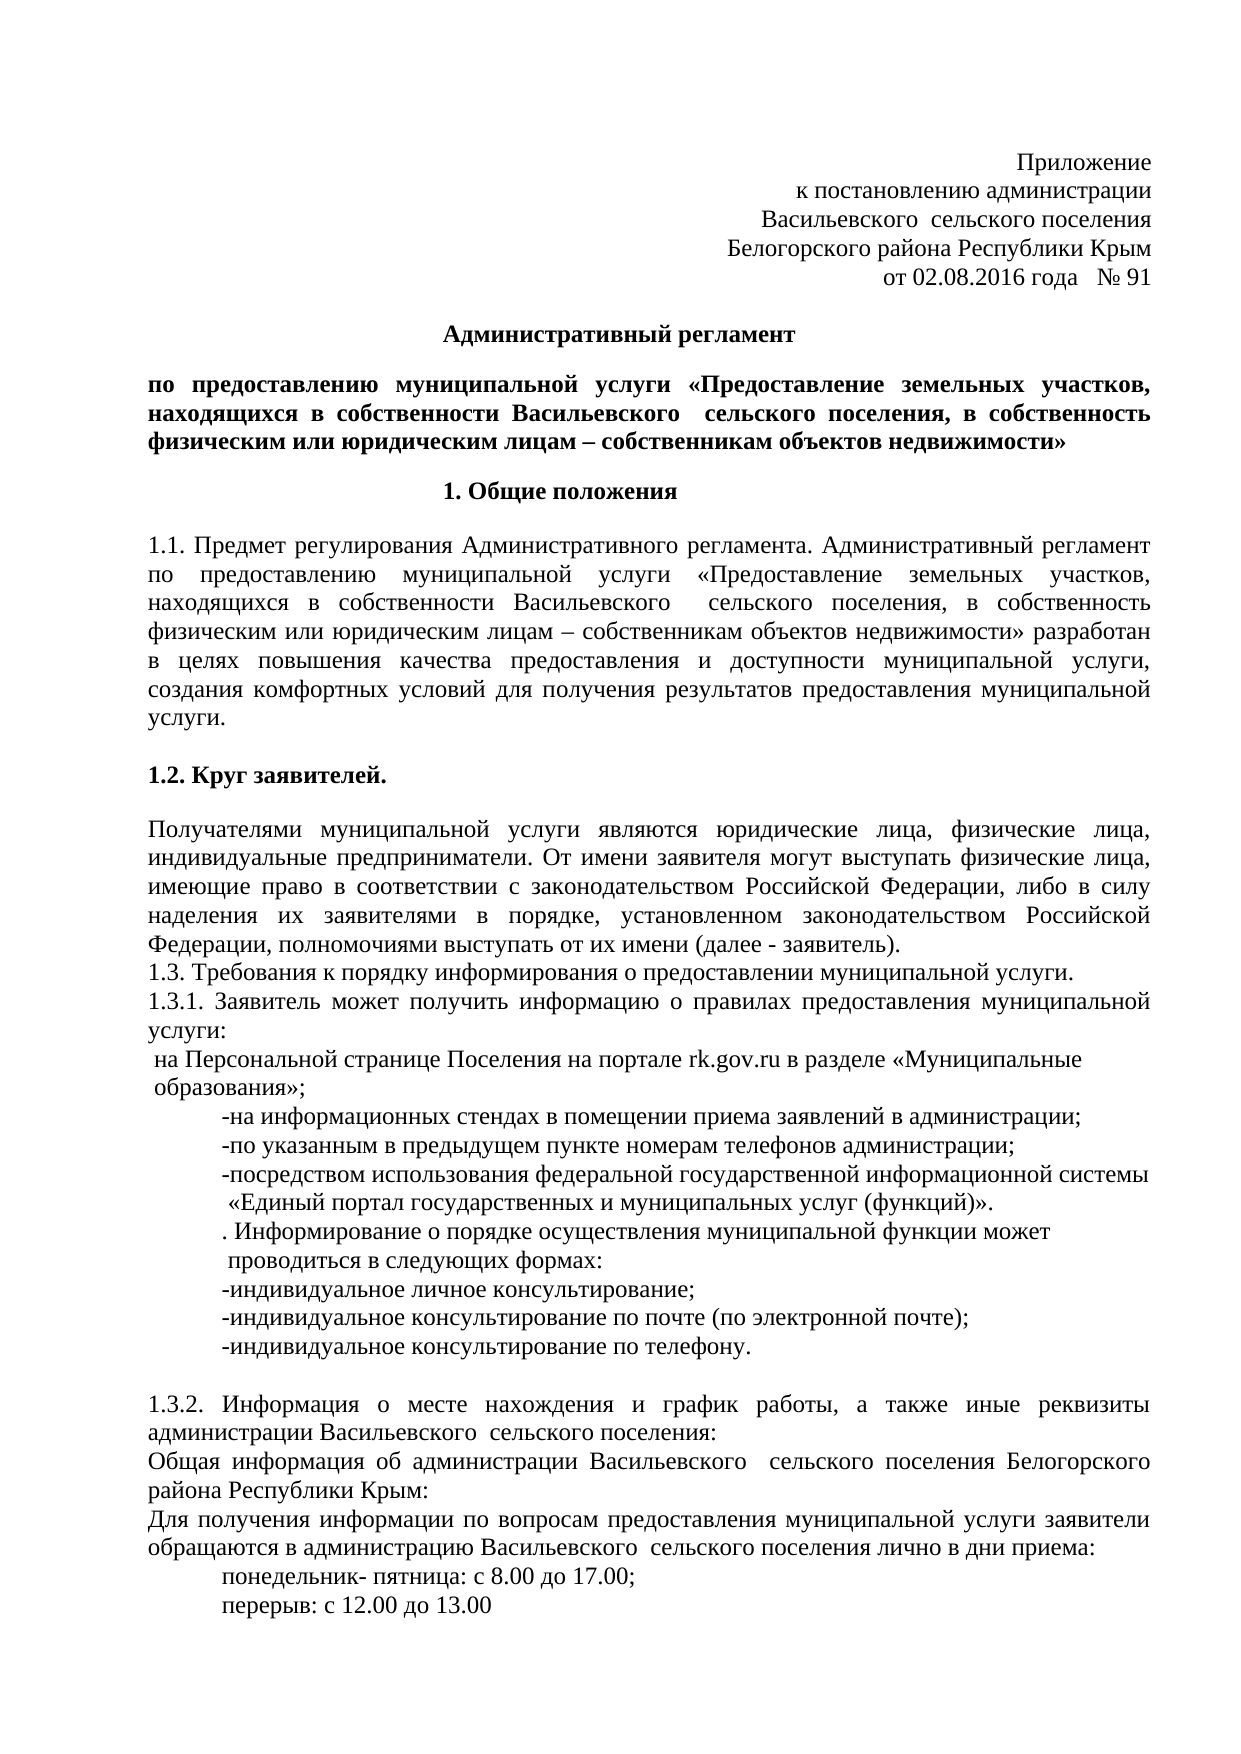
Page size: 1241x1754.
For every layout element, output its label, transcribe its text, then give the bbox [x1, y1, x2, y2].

text по предоставлению муниципальной услуги «Предоставление земельных участков, находящихся в собственности Васильевского сельского поселения, в собственность физическим или юридическим лицам – собственникам объектов недвижимости» [148, 369, 1152, 455]
text -посредством использования федеральной государственной информационной системы [148, 1159, 1152, 1187]
text образования»; [148, 1072, 1152, 1101]
text Для получения информации по вопросам предоставления муниципальной услуги заявители обращаются в администрацию Васильевского сельского поселения лично в дни приема: [148, 1504, 1152, 1561]
text 1.2. Круг заявителей. [148, 760, 1152, 789]
text . Информирование о порядке осуществления муниципальной функции может [148, 1216, 1152, 1245]
text «Единый портал государственных и муниципальных услуг (функций)». [148, 1187, 1152, 1216]
text 1.3. Требования к порядку информирования о предоставлении муниципальной услуги. [148, 957, 1152, 986]
text 1.3.2. Информация о месте нахождения и график работы, а также иные реквизиты администрации Васильевского сельского поселения: [148, 1389, 1152, 1446]
text Получателями муниципальной услуги являются юридические лица, физические лица, индивидуальные предприниматели. От имени заявителя могут выступать физические лица, имеющие право в соответствии с законодательством Российской Федерации, либо в силу наделения их заявителями в порядке, установленном законодательством Российской Федерации, полномочиями выступать от их имени (далее - заявитель). [148, 814, 1152, 957]
text -индивидуальное консультирование по телефону. [148, 1331, 1152, 1360]
text проводиться в следующих формах: [148, 1245, 1152, 1274]
text -индивидуальное консультирование по почте (по электронной почте); [148, 1302, 1152, 1331]
text перерыв: с 12.00 до 13.00 [148, 1590, 1152, 1619]
text Общая информация об администрации Васильевского сельского поселения Белогорского района Республики Крым: [148, 1446, 1152, 1504]
text от 02.08.2016 года № 91 [590, 262, 1152, 291]
text 1. Общие положения [443, 476, 1152, 505]
text -на информационных стендах в помещении приема заявлений в администрации; [148, 1101, 1152, 1130]
text Васильевского сельского поселения [738, 204, 1152, 233]
text Приложение [664, 147, 1152, 176]
text Белогорского района Республики Крым [590, 233, 1152, 262]
text Административный регламент [443, 319, 1152, 348]
text -по указанным в предыдущем пункте номерам телефонов администрации; [148, 1130, 1152, 1159]
text 1.1. Предмет регулирования Административного регламента. Административный регламент по предоставлению муниципальной услуги «Предоставление земельных участков, находящихся в собственности Васильевского сельского поселения, в собственность физическим или юридическим лицам – собственникам объектов недвижимости» разработан в целях повышения качества предоставления и доступности муниципальной услуги, создания комфортных условий для получения результатов предоставления муниципальной услуги. [148, 530, 1152, 731]
text 1.3.1. Заявитель может получить информацию о правилах предоставления муниципальной услуги: [148, 986, 1152, 1044]
text к постановлению администрации [738, 176, 1152, 204]
text -индивидуальное личное консультирование; [148, 1274, 1152, 1302]
text понедельник- пятница: с 8.00 до 17.00; [148, 1561, 1152, 1590]
text на Персональной странице Поселения на портале rk.gov.ru в разделе «Муниципальные [148, 1044, 1152, 1072]
